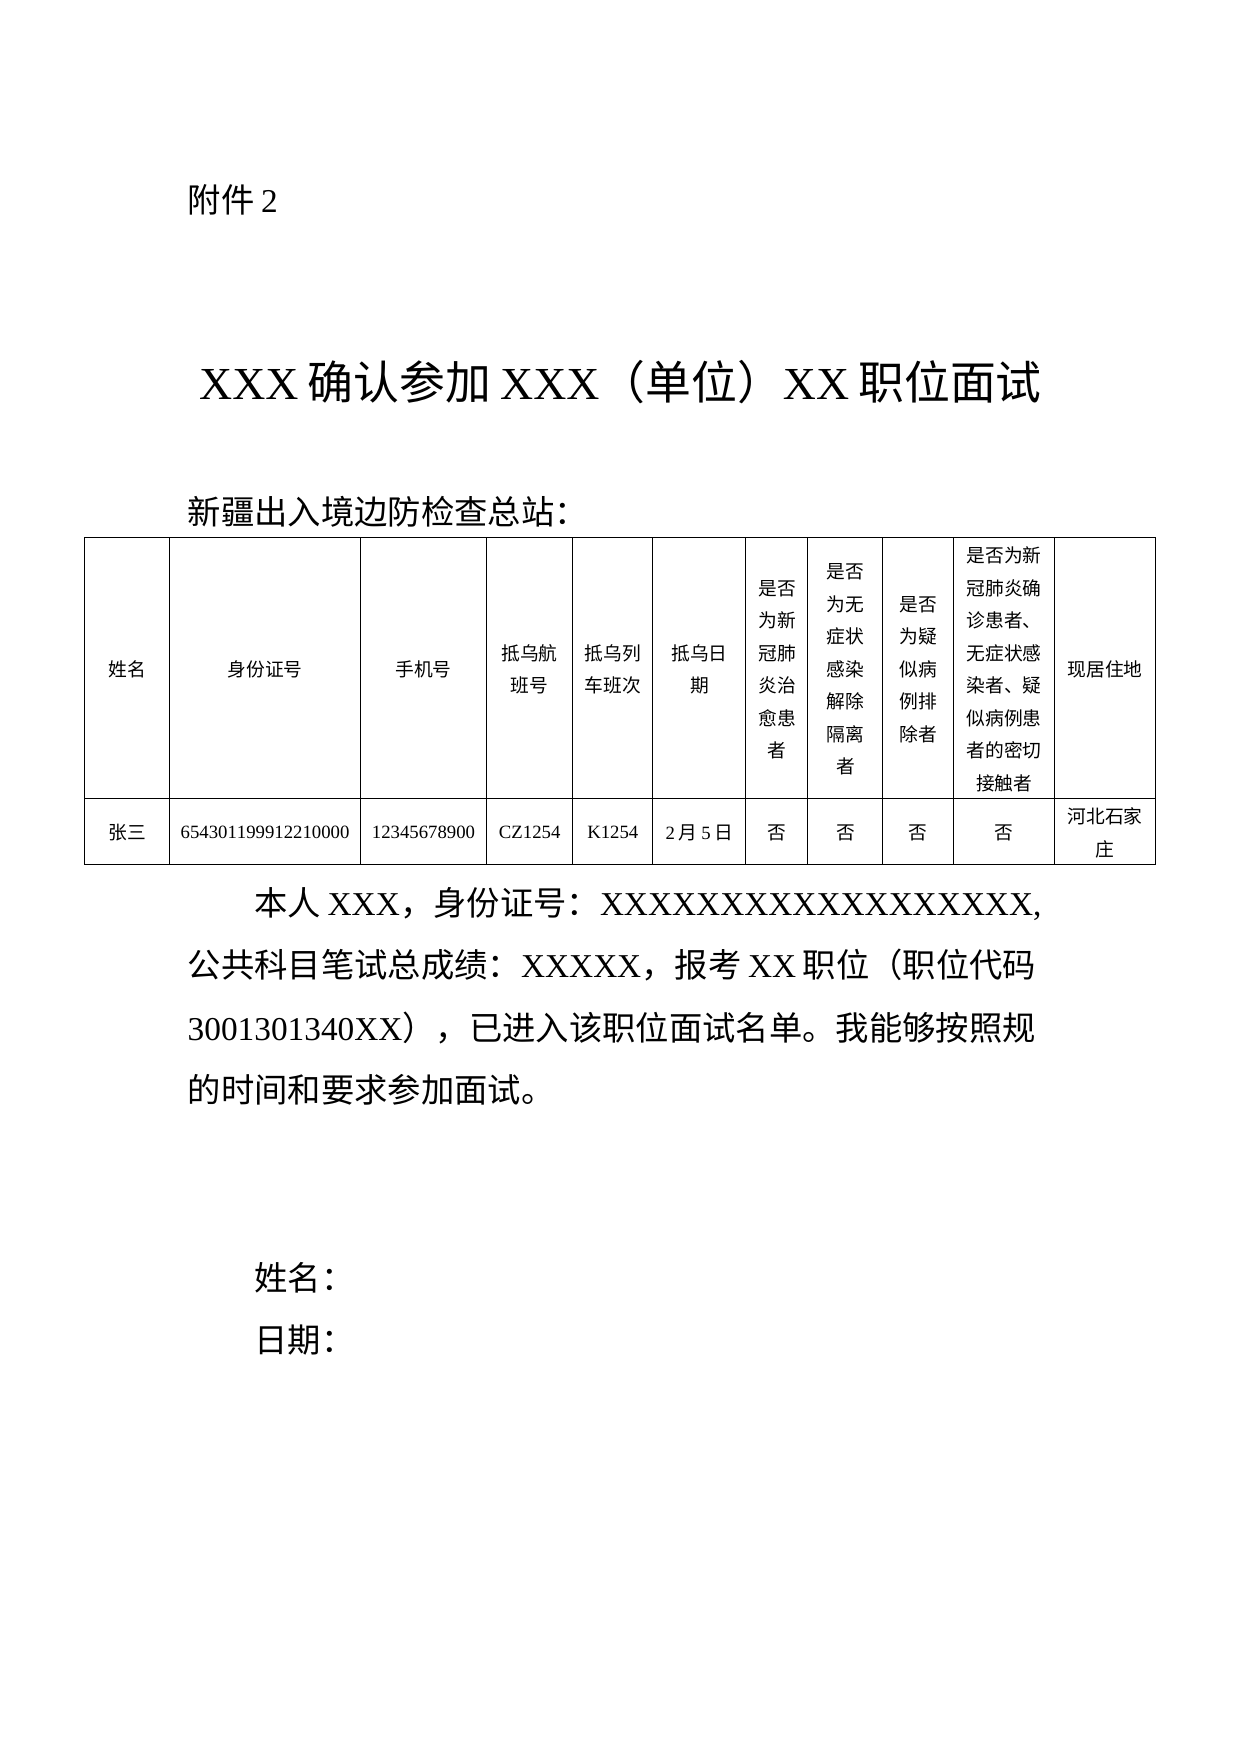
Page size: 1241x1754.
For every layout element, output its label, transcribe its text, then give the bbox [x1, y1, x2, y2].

table_header 抵乌列车班次 [573, 538, 652, 798]
text 姓名： [187, 1240, 1053, 1303]
table_cell 12345678900 [361, 799, 486, 864]
table_cell K1254 [573, 799, 652, 864]
table_header 姓名 [85, 538, 169, 798]
table_cell 河北石家庄 [1055, 799, 1155, 864]
text 新疆出入境边防检查总站： [187, 474, 1053, 537]
table_header 是否为无症状感染解除隔离者 [808, 538, 882, 798]
table_header 手机号 [361, 538, 486, 798]
text 附件2 [187, 162, 1053, 224]
table_header 是否为疑似病例排除者 [883, 538, 953, 798]
table_cell 否 [746, 799, 807, 864]
text XXX确认参加XXX（单位）XX职位面试 [187, 349, 1053, 412]
text 日期： [187, 1303, 1053, 1365]
table_header 是否为新冠肺炎治愈患者 [746, 538, 807, 798]
table_cell CZ1254 [487, 799, 572, 864]
table_cell 654301199912210000 [170, 799, 360, 864]
table_header 是否为新冠肺炎确诊患者、无症状感染者、疑似病例患者的密切接触者 [954, 538, 1054, 798]
table_header 现居住地 [1055, 538, 1155, 798]
table_header 抵乌航班号 [487, 538, 572, 798]
table_cell 否 [883, 799, 953, 864]
table_cell 张三 [85, 799, 169, 864]
table_header 身份证号 [170, 538, 360, 798]
table_cell 否 [954, 799, 1054, 864]
table_header 抵乌日期 [653, 538, 745, 798]
table_cell 2月5日 [653, 799, 745, 864]
text 本人XXX，身份证号：XXXXXXXXXXXXXXXXXX,公共科目笔试总成绩：XXXXX，报考XX职位（职位代码3001301340XX），已进入该职位面试名单。我能够按照规的时间和要求参加面试。 [187, 865, 1053, 1115]
table_cell 否 [808, 799, 882, 864]
